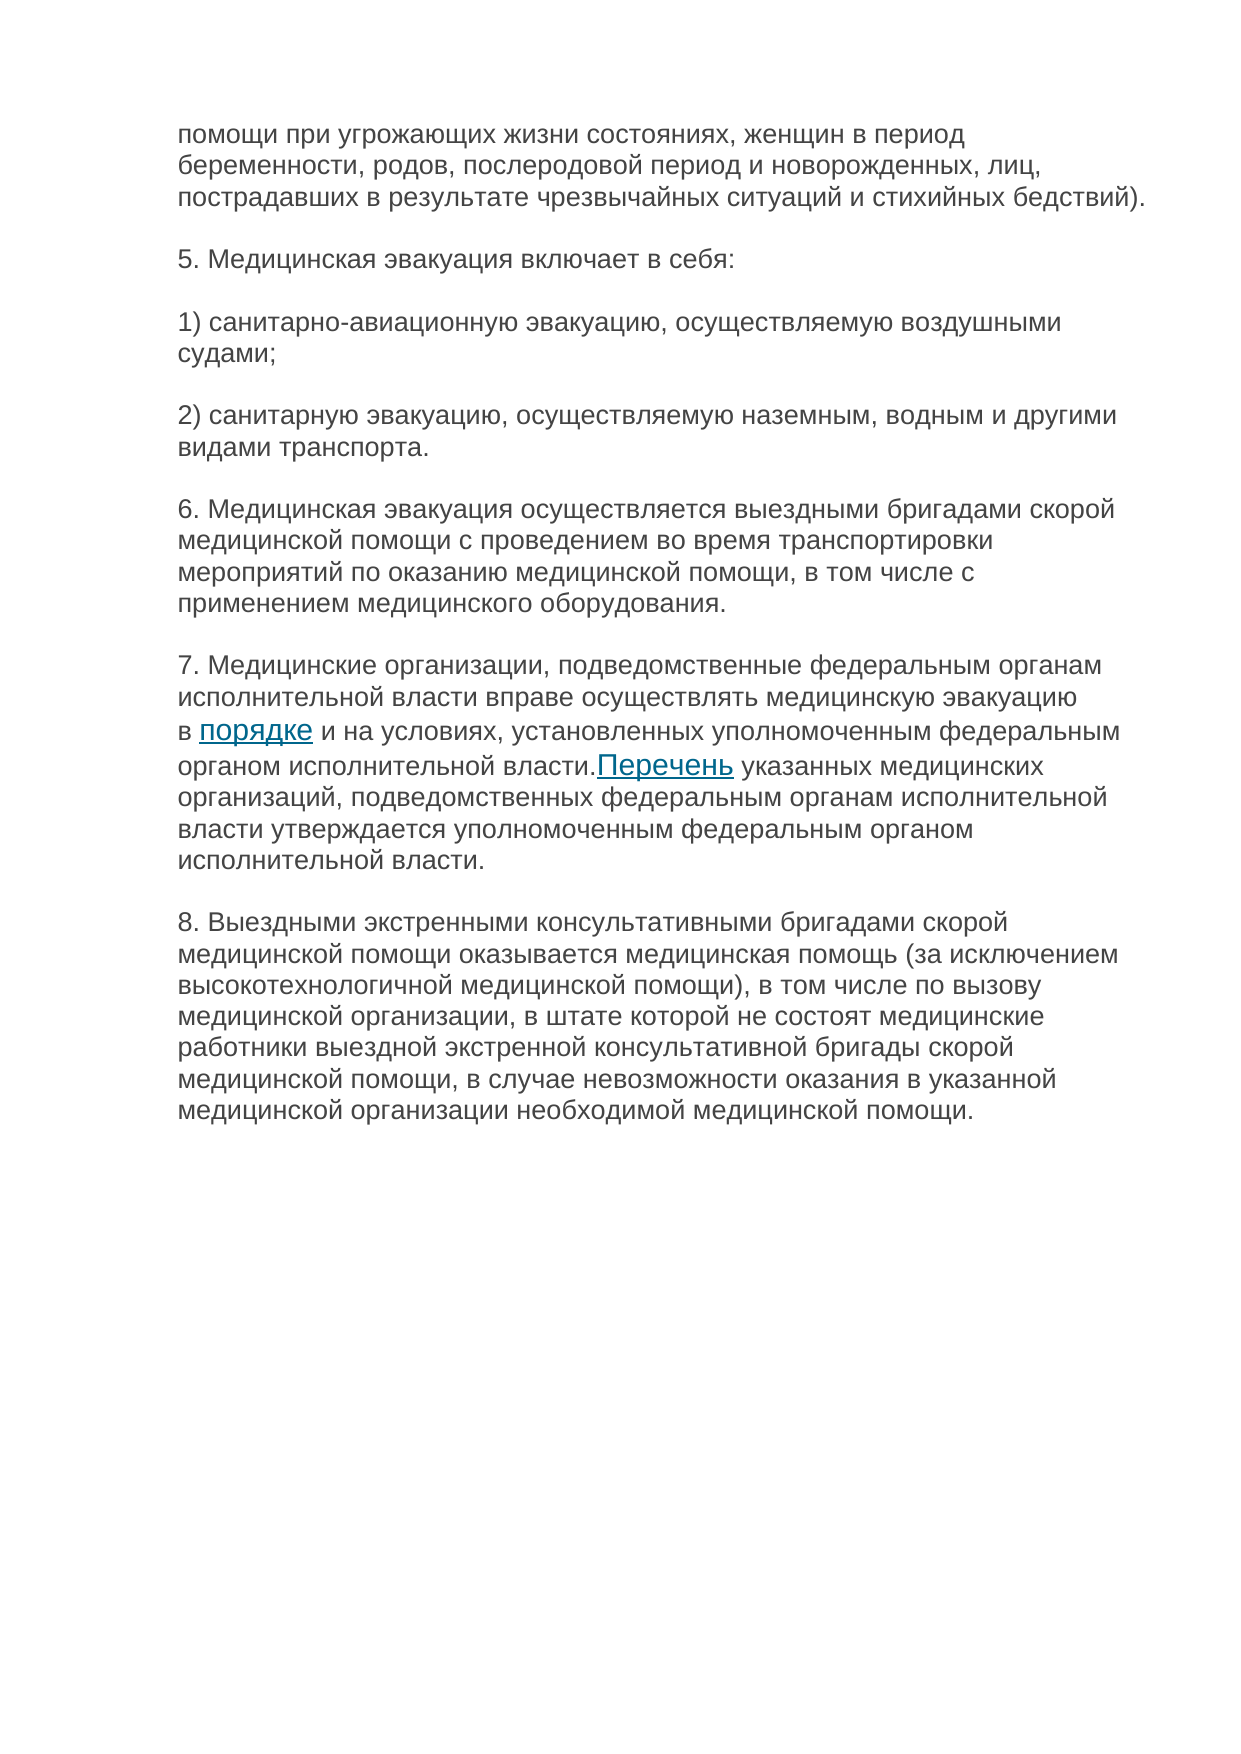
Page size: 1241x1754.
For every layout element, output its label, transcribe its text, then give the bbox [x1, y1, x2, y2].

text 7. Медицинские организации, подведомственные федеральным органам исполнительной власти вправе осуществлять медицинскую эвакуацию в порядке и на условиях, установленных уполномоченным федеральным органом исполнительной власти.Перечень указанных медицинских организаций, подведомственных федеральным органам исполнительной власти утверждается уполномоченным федеральным органом исполнительной власти. [177, 649, 1152, 875]
text 2) санитарную эвакуацию, осуществляемую наземным, водным и другими видами транспорта. [177, 399, 1152, 462]
text 5. Медицинская эвакуация включает в себя: [177, 243, 1152, 274]
text 1) санитарно-авиационную эвакуацию, осуществляемую воздушными судами; [177, 306, 1152, 368]
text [177, 118, 1152, 212]
text 8. Выездными экстренными консультативными бригадами скорой медицинской помощи оказывается медицинская помощь (за исключением высокотехнологичной медицинской помощи), в том числе по вызову медицинской организации, в штате которой не состоят медицинские работники выездной экстренной консультативной бригады скорой медицинской помощи, в случае невозможности оказания в указанной медицинской организации необходимой медицинской помощи. [177, 906, 1152, 1125]
text 6. Медицинская эвакуация осуществляется выездными бригадами скорой медицинской помощи с проведением во время транспортировки мероприятий по оказанию медицинской помощи, в том числе с применением медицинского оборудования. [177, 493, 1152, 618]
